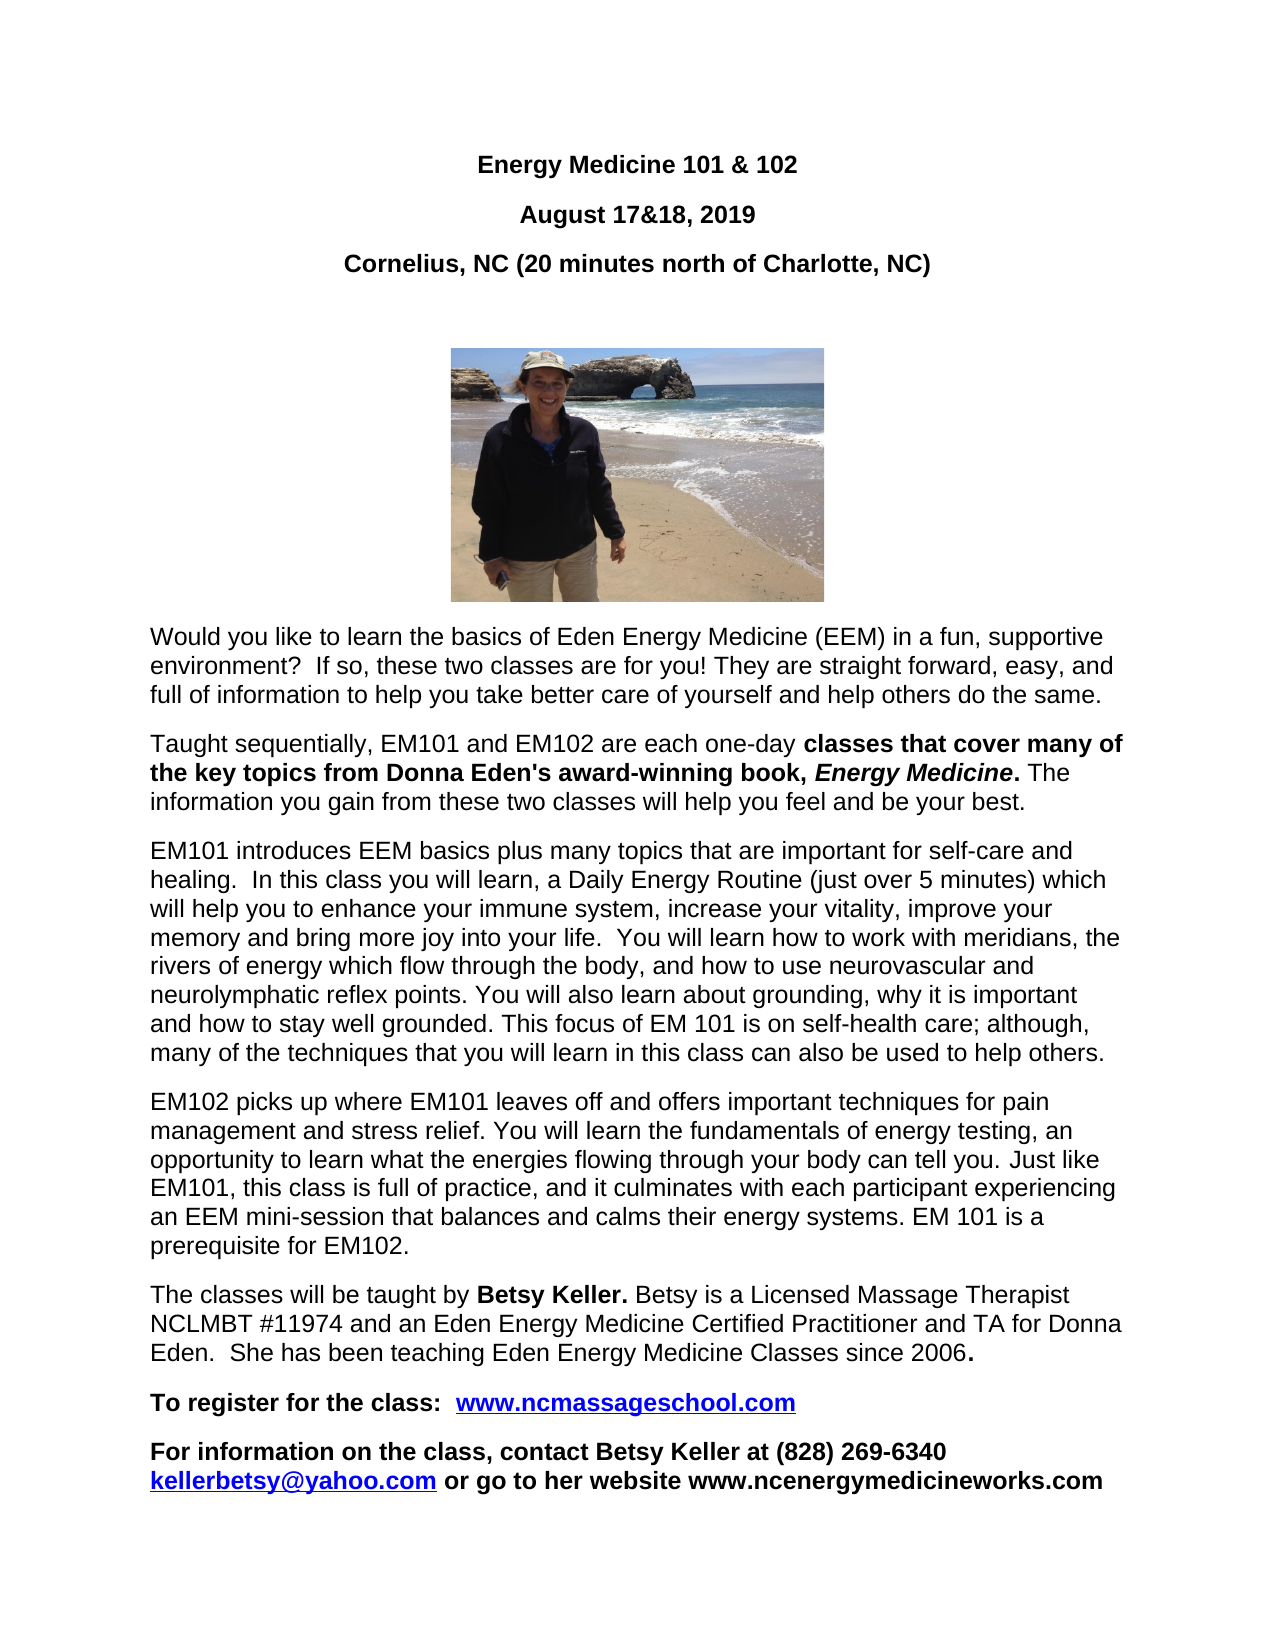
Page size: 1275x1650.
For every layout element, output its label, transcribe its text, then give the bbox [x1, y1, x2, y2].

text Energy Medicine 101 & 102 [150, 150, 1125, 179]
text Would you like to learn the basics of Eden Energy Medicine (EEM) in a fun, supportive environment? If so, these two classes are for you! They are straight forward, easy, and full of information to help you take better care of yourself and help others do the same. [150, 622, 1125, 708]
text EM102 picks up where EM101 leaves off and offers important techniques for pain management and stress relief. You will learn the fundamentals of energy testing, an opportunity to learn what the energies flowing through your body can tell you. Just like EM101, this class is full of practice, and it culminates with each participant experiencing an EEM mini-session that balances and calms their energy systems. EM 101 is a prerequisite for EM102. [150, 1087, 1125, 1260]
text Taught sequentially, EM101 and EM102 are each one-day classes that cover many of the key topics from Donna Eden's award-winning book, Energy Medicine. The information you gain from these two classes will help you feel and be your best. [150, 729, 1125, 816]
text Cornelius, NC (20 minutes north of Charlotte, NC) [150, 249, 1125, 278]
text The classes will be taught by Betsy Keller. Betsy is a Licensed Massage Therapist NCLMBT #11974 and an Eden Energy Medicine Certified Practitioner and TA for Donna Eden. She has been teaching Eden Energy Medicine Classes since 2006. [150, 1281, 1125, 1367]
text August 17&18, 2019 [150, 199, 1125, 228]
text EM101 introduces EEM basics plus many topics that are important for self-care and healing. In this class you will learn, a Daily Energy Routine (just over 5 minutes) which will help you to enhance your immune system, increase your vitality, improve your memory and bring more joy into your life. You will learn how to work with meridians, the rivers of energy which flow through the body, and how to use neurovascular and neurolymphatic reflex points. You will also learn about grounding, why it is important and how to stay well grounded. This focus of EM 101 is on self-health care; although, many of the techniques that you will learn in this class can also be used to help others. [150, 836, 1125, 1066]
picture [450, 348, 825, 602]
text For information on the class, contact Betsy Keller at (828) 269-6340 kellerbetsy@yahoo.com or go to her website www.ncenergymedicineworks.com [150, 1437, 1125, 1495]
text To register for the class: www.ncmassageschool.com [150, 1388, 1125, 1416]
